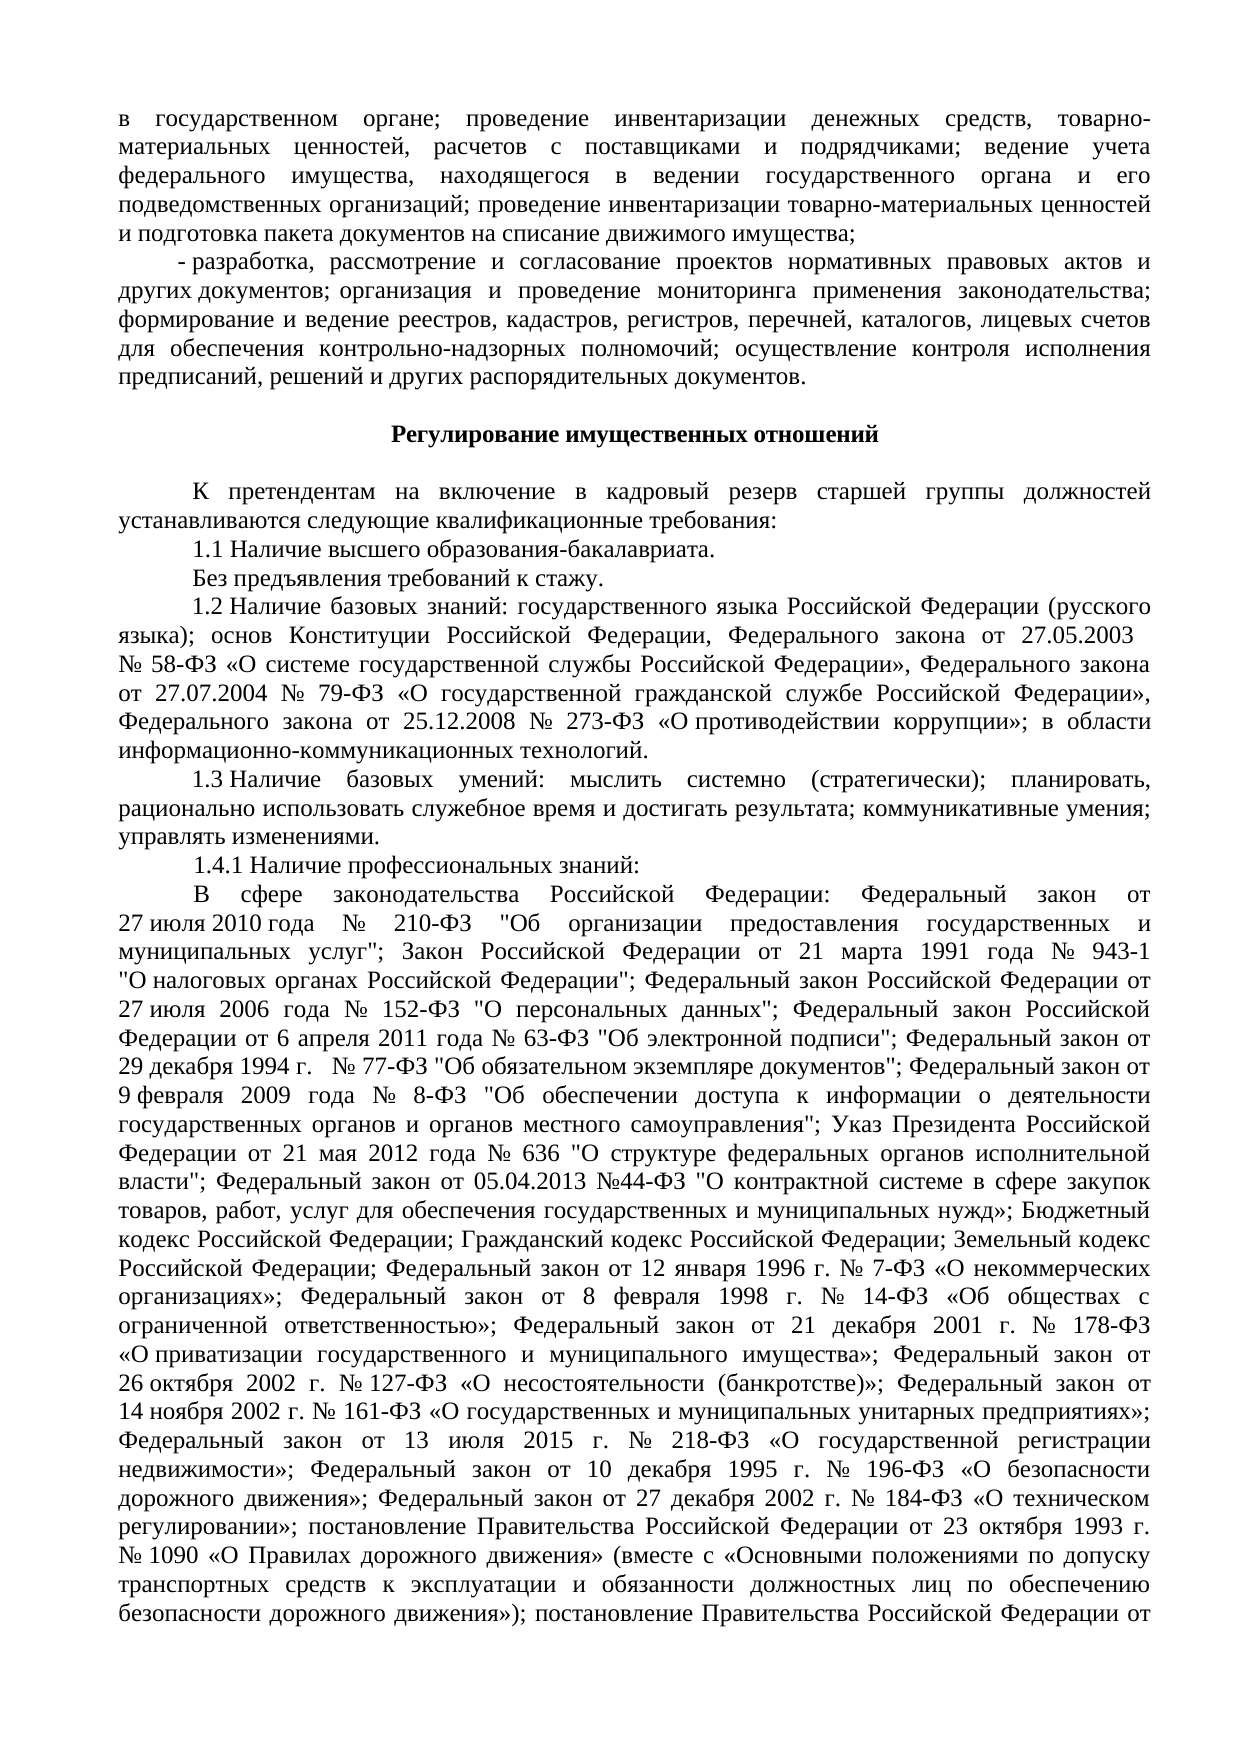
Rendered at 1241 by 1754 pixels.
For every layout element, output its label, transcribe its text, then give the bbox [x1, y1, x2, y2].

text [118, 879, 1152, 1626]
text Без предъявления требований к стажу. [118, 563, 1152, 591]
text - разработка, рассмотрение и согласование проектов нормативных правовых актов и других документов; организация и проведение мониторинга применения законодательства; формирование и ведение реестров, кадастров, регистров, перечней, каталогов, лицевых счетов для обеспечения контрольно-надзорных полномочий; осуществление контроля исполнения предписаний, решений и других распорядительных документов. [118, 246, 1152, 390]
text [118, 103, 1152, 246]
text 1.2 Наличие базовых знаний: государственного языка Российской Федерации (русского языка); основ Конституции Российской Федерации, Федерального закона от 27.05.2003 № 58-ФЗ «О системе государственной службы Российской Федерации», Федерального закона от 27.07.2004 № 79-ФЗ «О государственной гражданской службе Российской Федерации», Федерального закона от 25.12.2008 № 273-ФЗ «О противодействии коррупции»; в области информационно-коммуникационных технологий. [118, 591, 1152, 764]
text 1.1 Наличие высшего образования-бакалавриата. [118, 534, 1152, 563]
text 1.3 Наличие базовых умений: мыслить системно (стратегически); планировать, рационально использовать служебное время и достигать результата; коммуникативные умения; управлять изменениями. [118, 764, 1152, 850]
text 1.4.1 Наличие профессиональных знаний: [118, 850, 1152, 879]
text К претендентам на включение в кадровый резерв старшей группы должностей устанавливаются следующие квалификационные требования: [118, 476, 1152, 534]
text Регулирование имущественных отношений [118, 419, 1152, 448]
